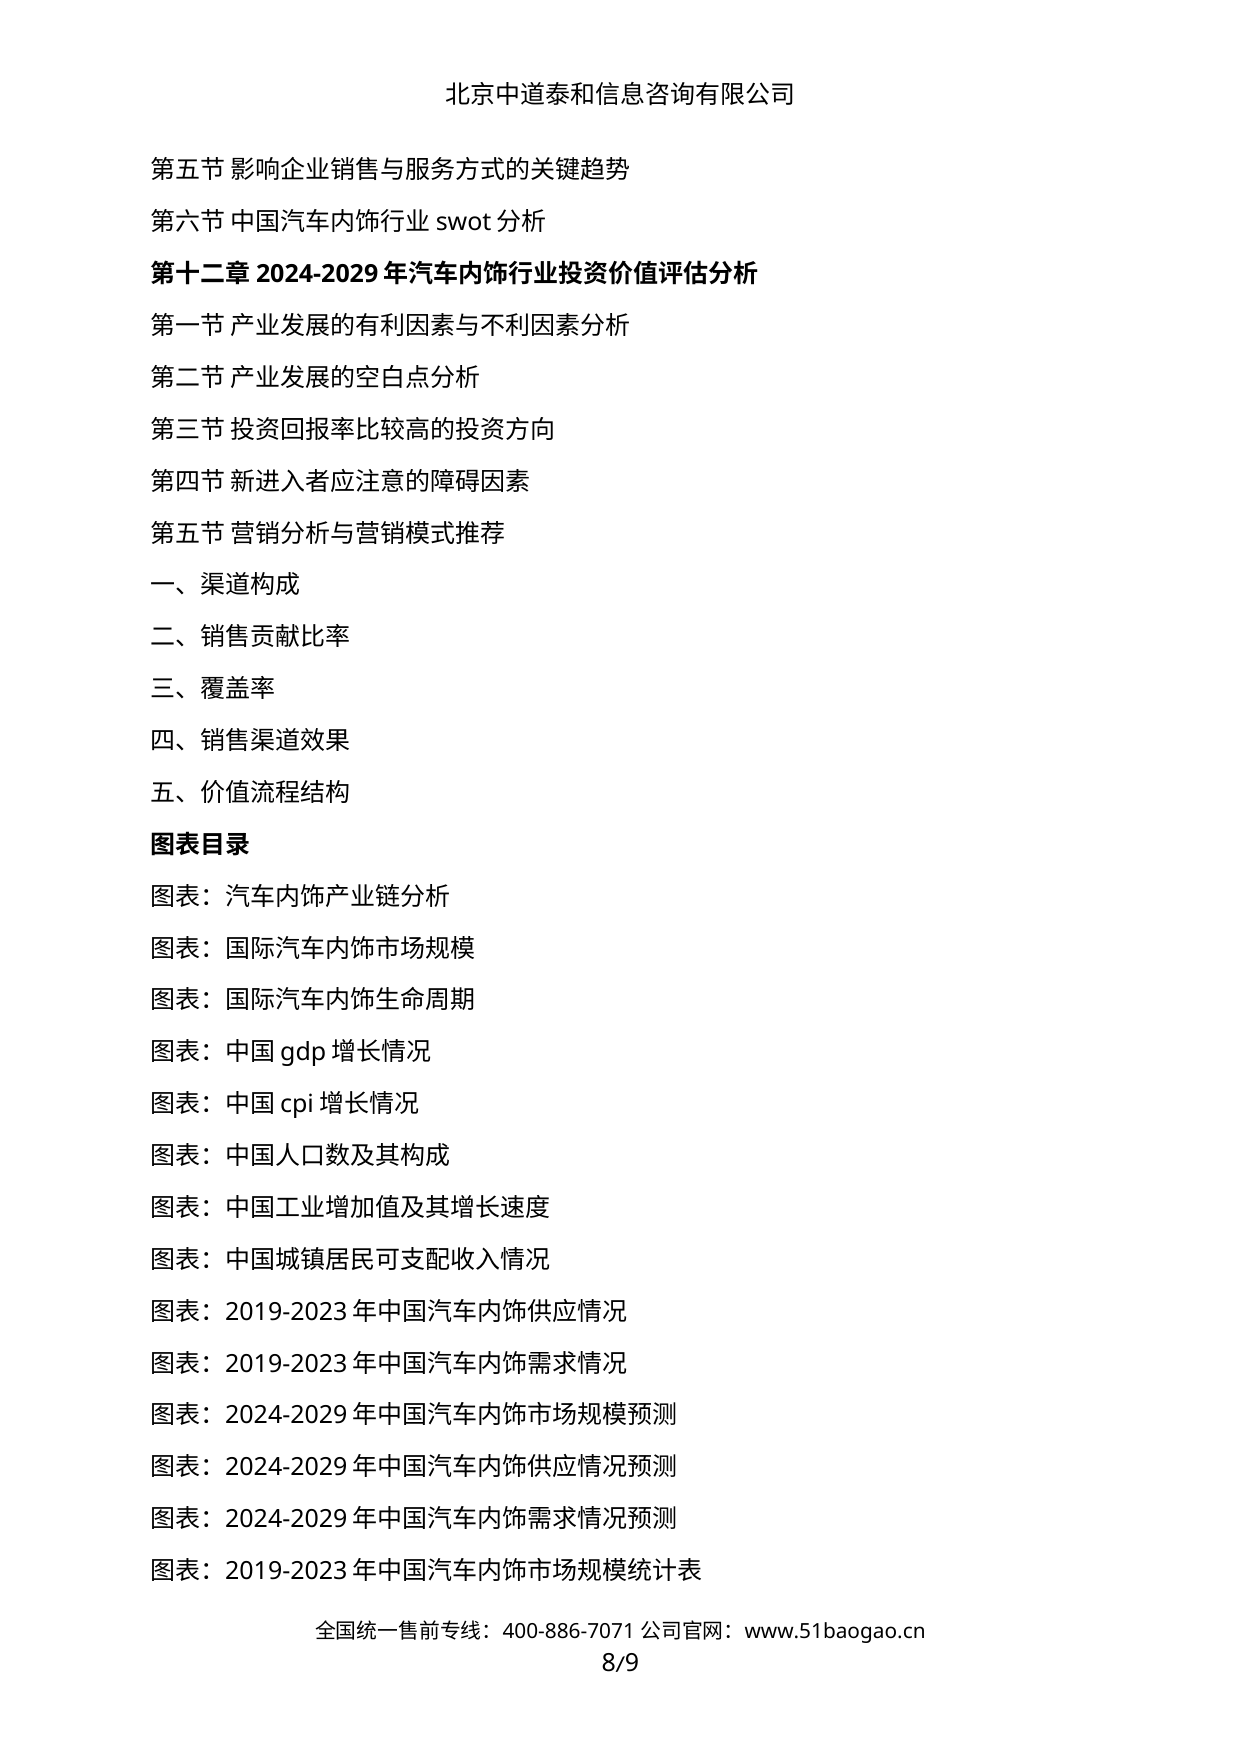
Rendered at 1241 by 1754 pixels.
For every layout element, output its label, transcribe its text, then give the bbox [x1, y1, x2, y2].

text 第三节 投资回报率比较高的投资方向 [150, 409, 1090, 446]
text 图表：2019-2023年中国汽车内饰需求情况 [150, 1343, 1090, 1379]
text 第四节 新进入者应注意的障碍因素 [150, 461, 1090, 497]
text 第六节 中国汽车内饰行业swot分析 [150, 202, 1090, 238]
text 第五节 影响企业销售与服务方式的关键趋势 [150, 150, 1090, 186]
text 四、销售渠道效果 [150, 721, 1090, 757]
text 第二节 产业发展的空白点分析 [150, 357, 1090, 394]
text 图表：2019-2023年中国汽车内饰供应情况 [150, 1291, 1090, 1327]
text 图表：中国gdp增长情况 [150, 1032, 1090, 1068]
text 图表：2024-2029年中国汽车内饰供应情况预测 [150, 1447, 1090, 1483]
text 一、渠道构成 [150, 565, 1090, 601]
text 第十二章 2024-2029年汽车内饰行业投资价值评估分析 [150, 254, 1090, 290]
text 图表：国际汽车内饰生命周期 [150, 980, 1090, 1016]
text 图表：中国城镇居民可支配收入情况 [150, 1239, 1090, 1276]
text 图表：汽车内饰产业链分析 [150, 876, 1090, 912]
text 二、销售贡献比率 [150, 617, 1090, 653]
text 第一节 产业发展的有利因素与不利因素分析 [150, 306, 1090, 342]
text 图表：中国工业增加值及其增长速度 [150, 1187, 1090, 1224]
text 图表：中国cpi增长情况 [150, 1084, 1090, 1120]
text 五、价值流程结构 [150, 772, 1090, 809]
text 图表目录 [150, 824, 1090, 861]
text 图表：2024-2029年中国汽车内饰需求情况预测 [150, 1499, 1090, 1535]
text 图表：中国人口数及其构成 [150, 1136, 1090, 1172]
text 第五节 营销分析与营销模式推荐 [150, 513, 1090, 549]
text 三、覆盖率 [150, 669, 1090, 705]
text 图表：国际汽车内饰市场规模 [150, 928, 1090, 964]
text 图表：2024-2029年中国汽车内饰市场规模预测 [150, 1395, 1090, 1431]
text 图表：2019-2023年中国汽车内饰市场规模统计表 [150, 1551, 1090, 1587]
